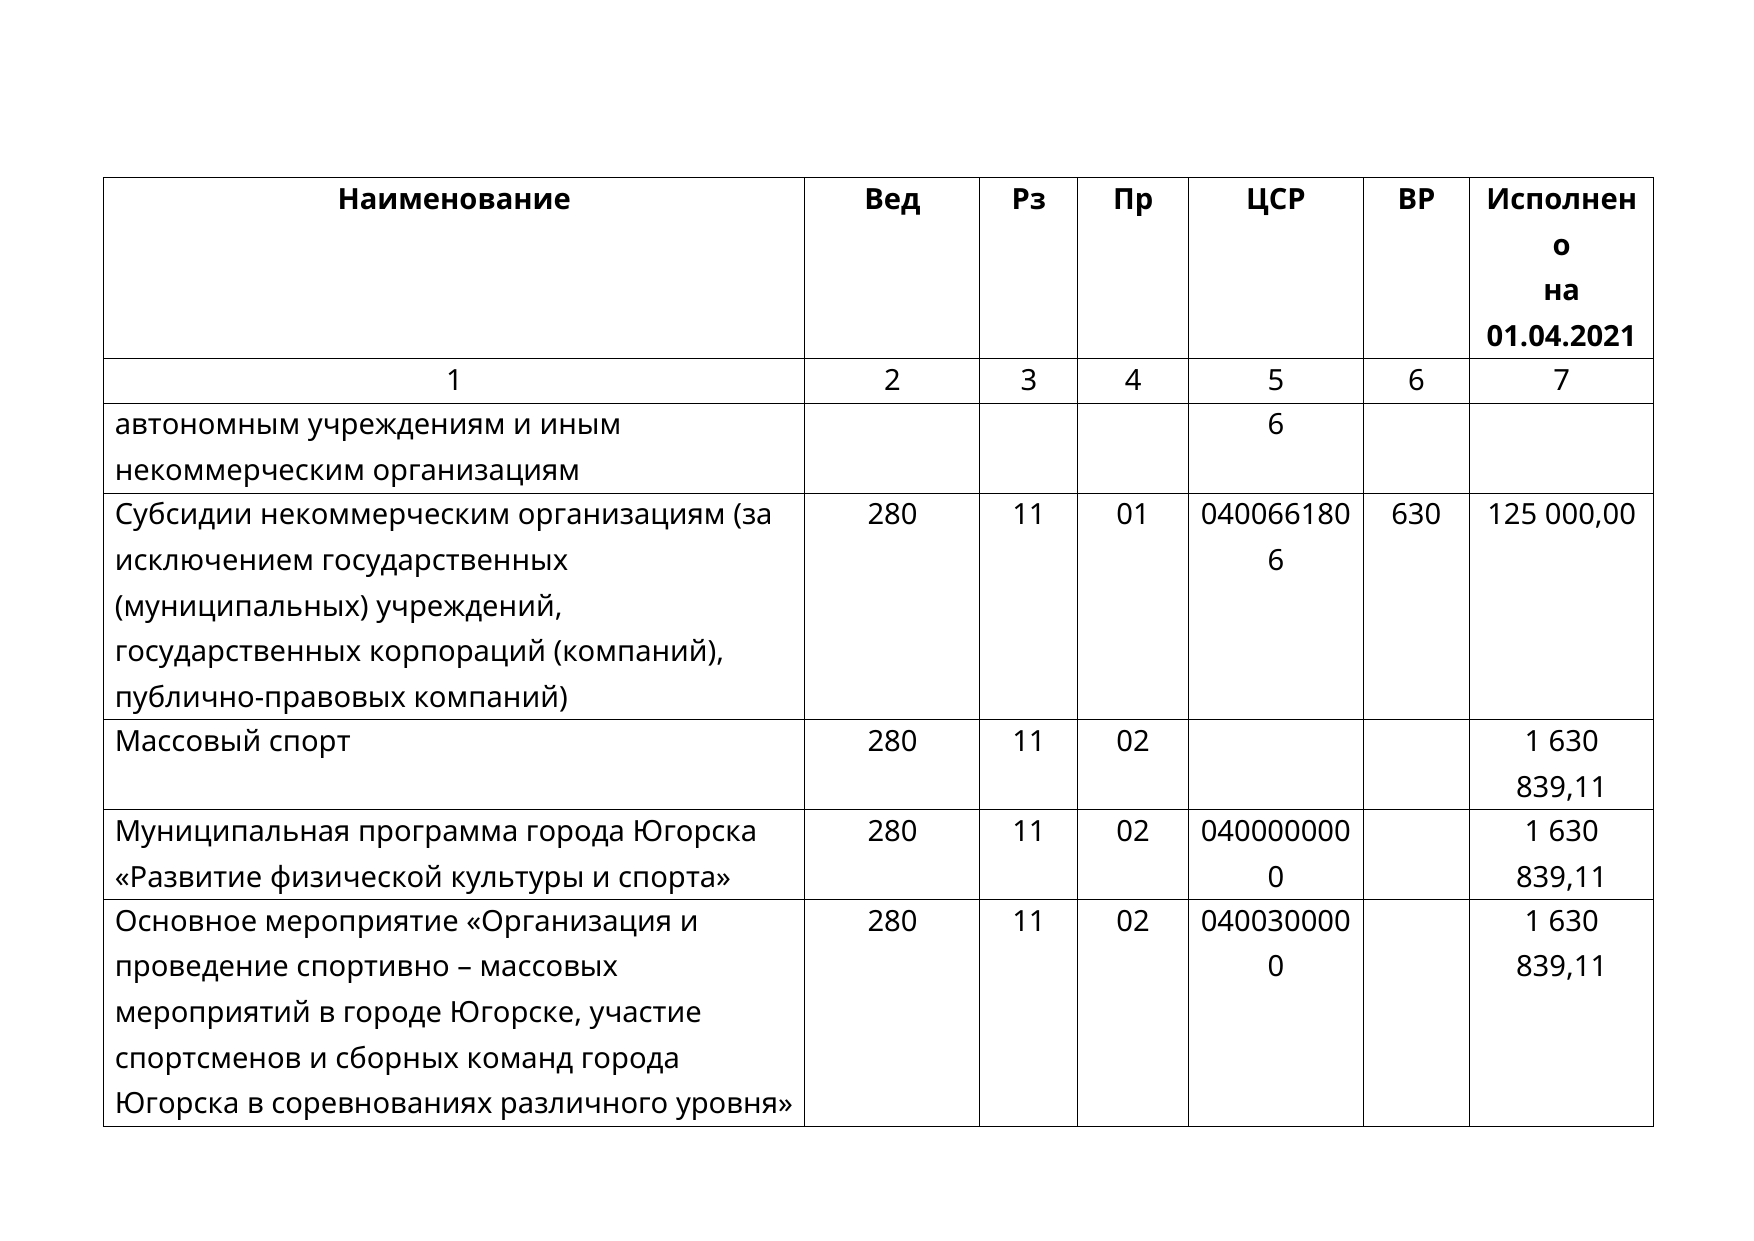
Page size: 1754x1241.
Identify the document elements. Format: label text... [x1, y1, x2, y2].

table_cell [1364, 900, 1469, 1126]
table_cell 7 [1470, 359, 1653, 403]
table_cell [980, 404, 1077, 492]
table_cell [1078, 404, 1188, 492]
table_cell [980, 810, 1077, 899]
table_header ВР [1364, 178, 1469, 358]
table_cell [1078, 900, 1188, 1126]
table_cell 4 [1078, 359, 1188, 403]
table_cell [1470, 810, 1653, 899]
table_header ЦСР [1189, 178, 1363, 358]
table_cell 6 [1364, 359, 1469, 403]
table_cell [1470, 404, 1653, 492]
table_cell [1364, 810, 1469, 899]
table_header Рз [980, 178, 1077, 358]
table_cell 3 [980, 359, 1077, 403]
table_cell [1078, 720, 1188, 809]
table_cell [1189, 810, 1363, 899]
table_header Пр [1078, 178, 1188, 358]
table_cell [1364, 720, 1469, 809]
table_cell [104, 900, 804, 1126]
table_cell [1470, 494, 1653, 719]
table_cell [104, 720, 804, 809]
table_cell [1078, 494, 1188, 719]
table_header Наименование [104, 178, 804, 358]
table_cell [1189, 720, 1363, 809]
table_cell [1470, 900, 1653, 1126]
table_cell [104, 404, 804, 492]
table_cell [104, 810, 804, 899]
table_header Вед [805, 178, 979, 358]
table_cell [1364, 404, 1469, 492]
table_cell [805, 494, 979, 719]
table_cell 5 [1189, 359, 1363, 403]
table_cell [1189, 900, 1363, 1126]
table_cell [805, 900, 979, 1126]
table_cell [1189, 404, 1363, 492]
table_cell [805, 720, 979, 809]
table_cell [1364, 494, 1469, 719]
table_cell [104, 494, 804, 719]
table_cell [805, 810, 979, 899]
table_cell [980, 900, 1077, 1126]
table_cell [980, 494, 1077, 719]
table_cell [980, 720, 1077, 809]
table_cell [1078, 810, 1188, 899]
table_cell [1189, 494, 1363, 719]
table_cell 2 [805, 359, 979, 403]
table_header Исполнено на 01.04.2021 [1470, 178, 1653, 358]
table_cell 1 [104, 359, 804, 403]
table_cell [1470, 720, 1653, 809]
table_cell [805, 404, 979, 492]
